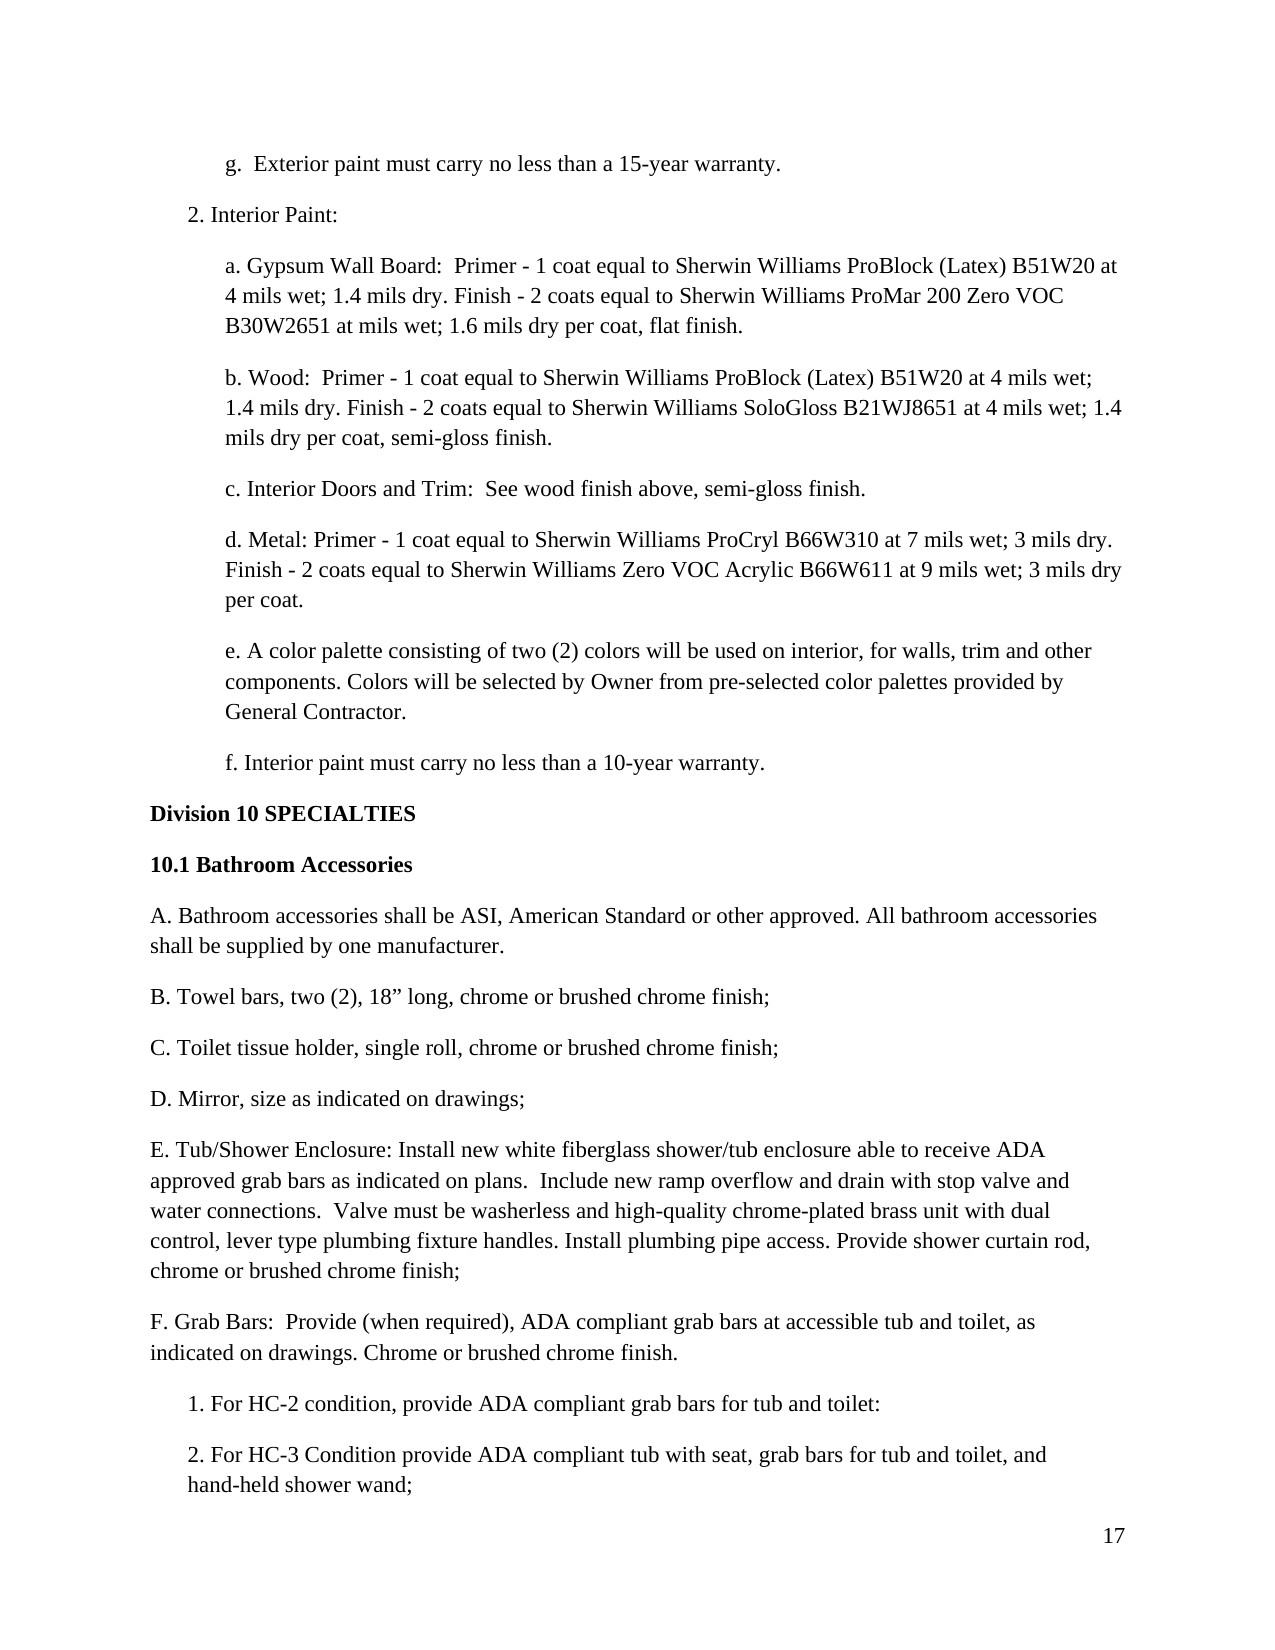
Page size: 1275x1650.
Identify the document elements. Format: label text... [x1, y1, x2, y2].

text 2. Interior Paint: [187, 201, 1087, 227]
text g. Exterior paint must carry no less than a 15-year warranty. [225, 150, 1125, 176]
text e. A color palette consisting of two (2) colors will be used on interior, for walls, trim and other components. Colors will be selected by Owner from pre-selected color palettes provided by General Contractor. [225, 637, 1125, 724]
subtitle Division 10 SPECIALTIES [150, 800, 1125, 826]
text A. Bathroom accessories shall be ASI, American Standard or other approved. All bathroom accessories shall be supplied by one manufacturer. [150, 902, 1125, 959]
text C. Toilet tissue holder, single roll, chrome or brushed chrome finish; [150, 1034, 1125, 1061]
text F. Grab Bars: Provide (when required), ADA compliant grab bars at accessible tub and toilet, as indicated on drawings. Chrome or brushed chrome finish. [150, 1308, 1125, 1365]
text B. Towel bars, two (2), 18” long, chrome or brushed chrome finish; [150, 983, 1125, 1010]
text 2. For HC-3 Condition provide ADA compliant tub with seat, grab bars for tub and toilet, and hand-held shower wand; [187, 1441, 1087, 1497]
text 1. For HC-2 condition, provide ADA compliant grab bars for tub and toilet: [187, 1389, 1087, 1416]
text D. Mirror, size as indicated on drawings; [150, 1085, 1125, 1112]
text a. Gypsum Wall Board: Primer - 1 coat equal to Sherwin Williams ProBlock (Latex) B51W20 at 4 mils wet; 1.4 mils dry. Finish - 2 coats equal to Sherwin Williams ProMar 200 Zero VOC B30W2651 at mils wet; 1.6 mils dry per coat, flat finish. [225, 252, 1125, 339]
text E. Tub/Shower Enclosure: Install new white fiberglass shower/tub enclosure able to receive ADA approved grab bars as indicated on plans. Include new ramp overflow and drain with stop valve and water connections. Valve must be washerless and high-quality chrome-plated brass unit with dual control, lever type plumbing fixture handles. Install plumbing pipe access. Provide shower curtain rod, chrome or brushed chrome finish; [150, 1136, 1125, 1284]
text f. Interior paint must carry no less than a 10-year warranty. [225, 749, 1125, 775]
text b. Wood: Primer - 1 coat equal to Sherwin Williams ProBlock (Latex) B51W20 at 4 mils wet; 1.4 mils dry. Finish - 2 coats equal to Sherwin Williams SoloGloss B21WJ8651 at 4 mils wet; 1.4 mils dry per coat, semi-gloss finish. [225, 363, 1125, 450]
text d. Metal: Primer - 1 coat equal to Sherwin Williams ProCryl B66W310 at 7 mils wet; 3 mils dry. Finish - 2 coats equal to Sherwin Williams Zero VOC Acrylic B66W611 at 9 mils wet; 3 mils dry per coat. [225, 526, 1125, 613]
text c. Interior Doors and Trim: See wood finish above, semi-gloss finish. [225, 475, 1125, 501]
subtitle 10.1 Bathroom Accessories [150, 851, 1125, 877]
